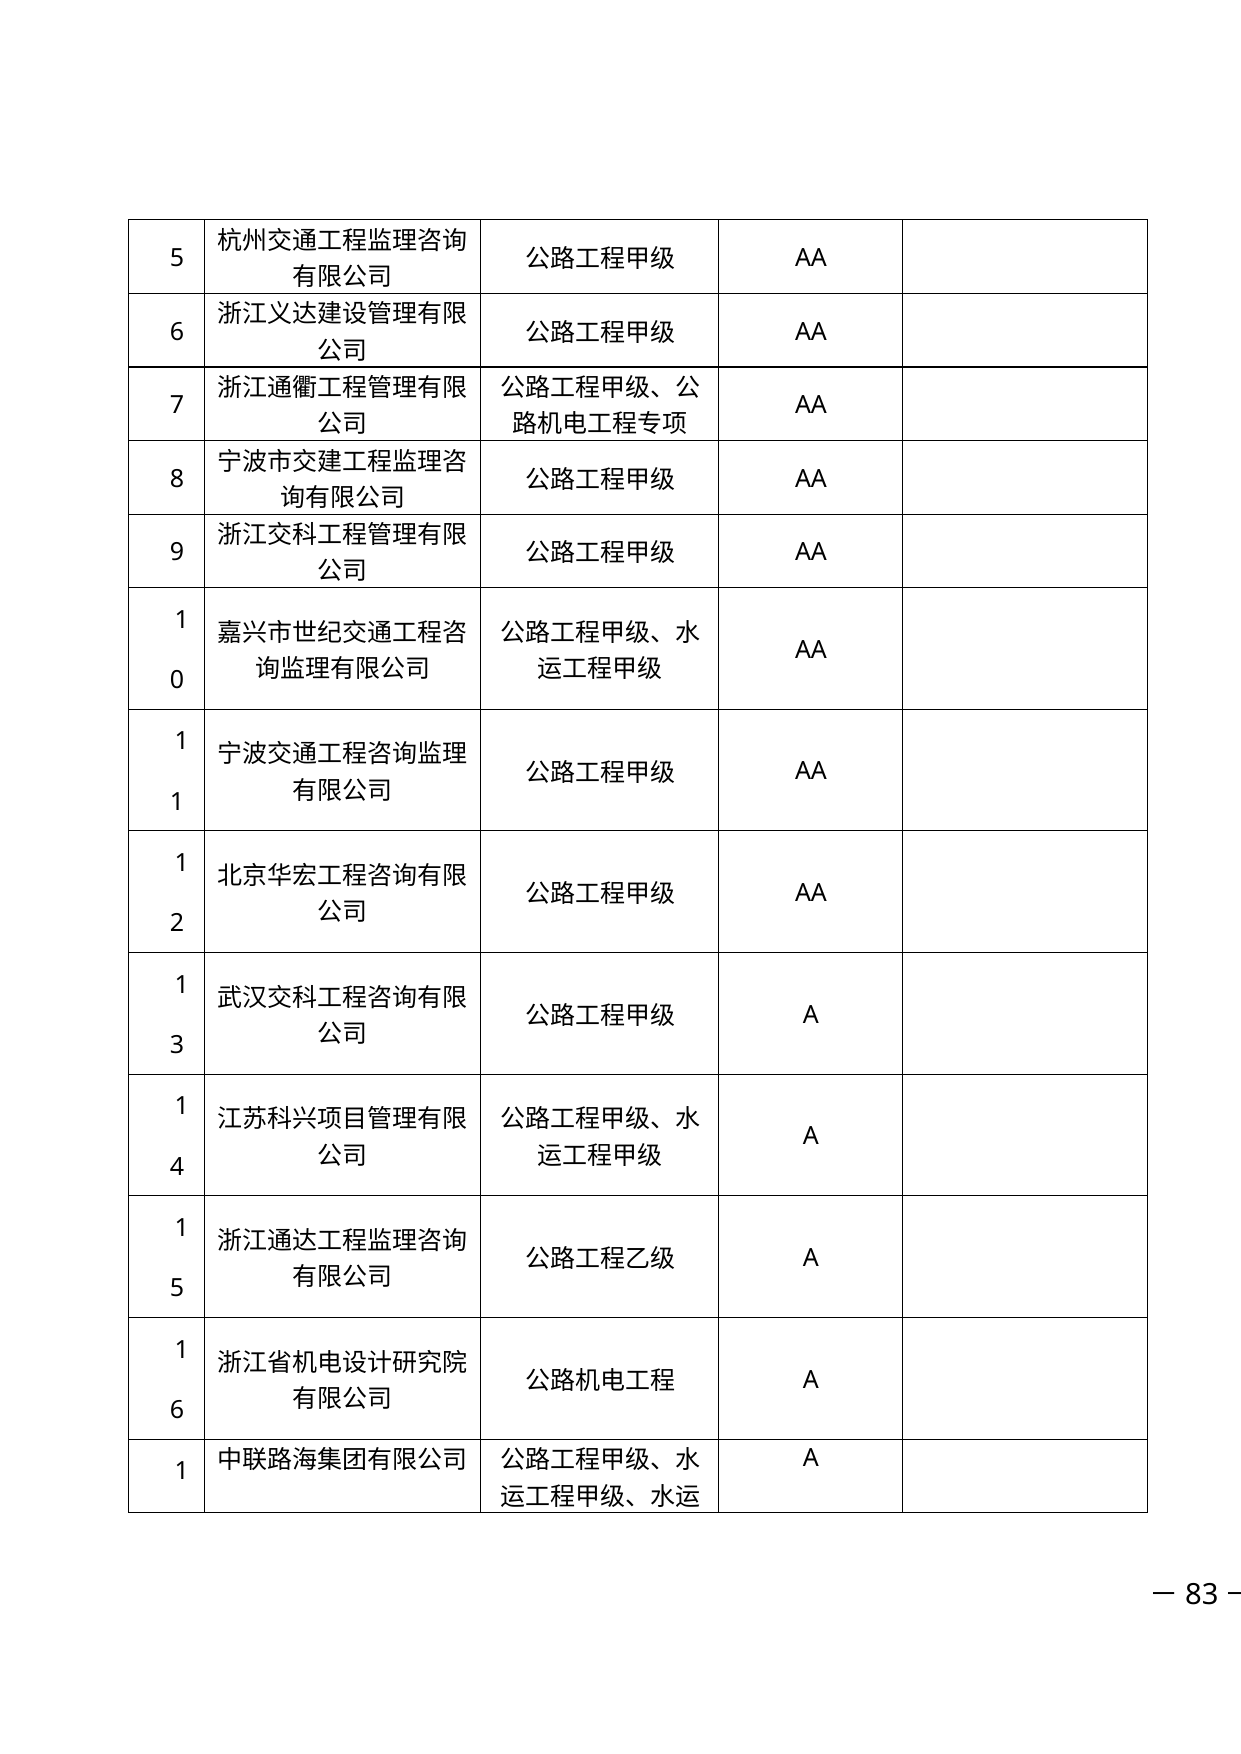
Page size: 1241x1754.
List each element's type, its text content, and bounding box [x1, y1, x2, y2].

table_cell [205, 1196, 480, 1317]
table_cell 7 [129, 368, 204, 440]
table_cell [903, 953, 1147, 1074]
table_cell AA [719, 220, 902, 293]
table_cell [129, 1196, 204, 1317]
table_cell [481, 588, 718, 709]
table_cell 公路工程甲级、公路机电工程专项 [481, 368, 718, 440]
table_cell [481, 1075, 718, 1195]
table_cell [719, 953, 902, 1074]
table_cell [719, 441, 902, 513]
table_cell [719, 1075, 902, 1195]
table_cell [903, 294, 1147, 366]
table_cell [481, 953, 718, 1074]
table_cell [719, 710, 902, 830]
table_cell 浙江通衢工程管理有限公司 [205, 368, 480, 440]
table_cell AA [719, 368, 902, 440]
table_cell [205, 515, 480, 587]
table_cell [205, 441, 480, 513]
table_cell AA [719, 294, 902, 366]
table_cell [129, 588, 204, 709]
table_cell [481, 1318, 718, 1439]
table_cell 8 [129, 441, 204, 513]
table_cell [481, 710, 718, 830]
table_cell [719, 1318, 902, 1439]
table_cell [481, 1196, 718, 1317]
table_cell 5 [129, 220, 204, 293]
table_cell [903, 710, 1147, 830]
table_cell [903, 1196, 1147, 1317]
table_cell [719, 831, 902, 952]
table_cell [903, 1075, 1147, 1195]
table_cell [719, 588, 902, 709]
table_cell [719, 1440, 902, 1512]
table_cell 杭州交通工程监理咨询有限公司 [205, 220, 480, 293]
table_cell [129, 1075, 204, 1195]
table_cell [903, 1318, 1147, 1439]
table_cell 公路工程甲级 [481, 220, 718, 293]
table_cell [903, 368, 1147, 440]
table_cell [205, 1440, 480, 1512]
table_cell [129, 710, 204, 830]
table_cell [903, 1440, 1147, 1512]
table_cell 公路工程甲级 [481, 294, 718, 366]
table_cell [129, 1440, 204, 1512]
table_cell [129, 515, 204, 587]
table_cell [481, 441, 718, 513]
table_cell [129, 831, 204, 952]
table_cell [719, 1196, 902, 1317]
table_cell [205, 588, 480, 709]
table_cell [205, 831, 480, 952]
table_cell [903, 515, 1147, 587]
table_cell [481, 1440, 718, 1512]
table_cell 浙江义达建设管理有限公司 [205, 294, 480, 366]
table_cell 6 [129, 294, 204, 366]
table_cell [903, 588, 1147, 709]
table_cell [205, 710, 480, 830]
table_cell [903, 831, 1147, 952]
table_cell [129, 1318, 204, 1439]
table_cell [903, 220, 1147, 293]
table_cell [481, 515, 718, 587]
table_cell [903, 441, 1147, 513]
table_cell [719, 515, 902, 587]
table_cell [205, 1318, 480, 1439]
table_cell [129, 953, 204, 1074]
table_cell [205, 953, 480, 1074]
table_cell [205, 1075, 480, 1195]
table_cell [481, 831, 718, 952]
